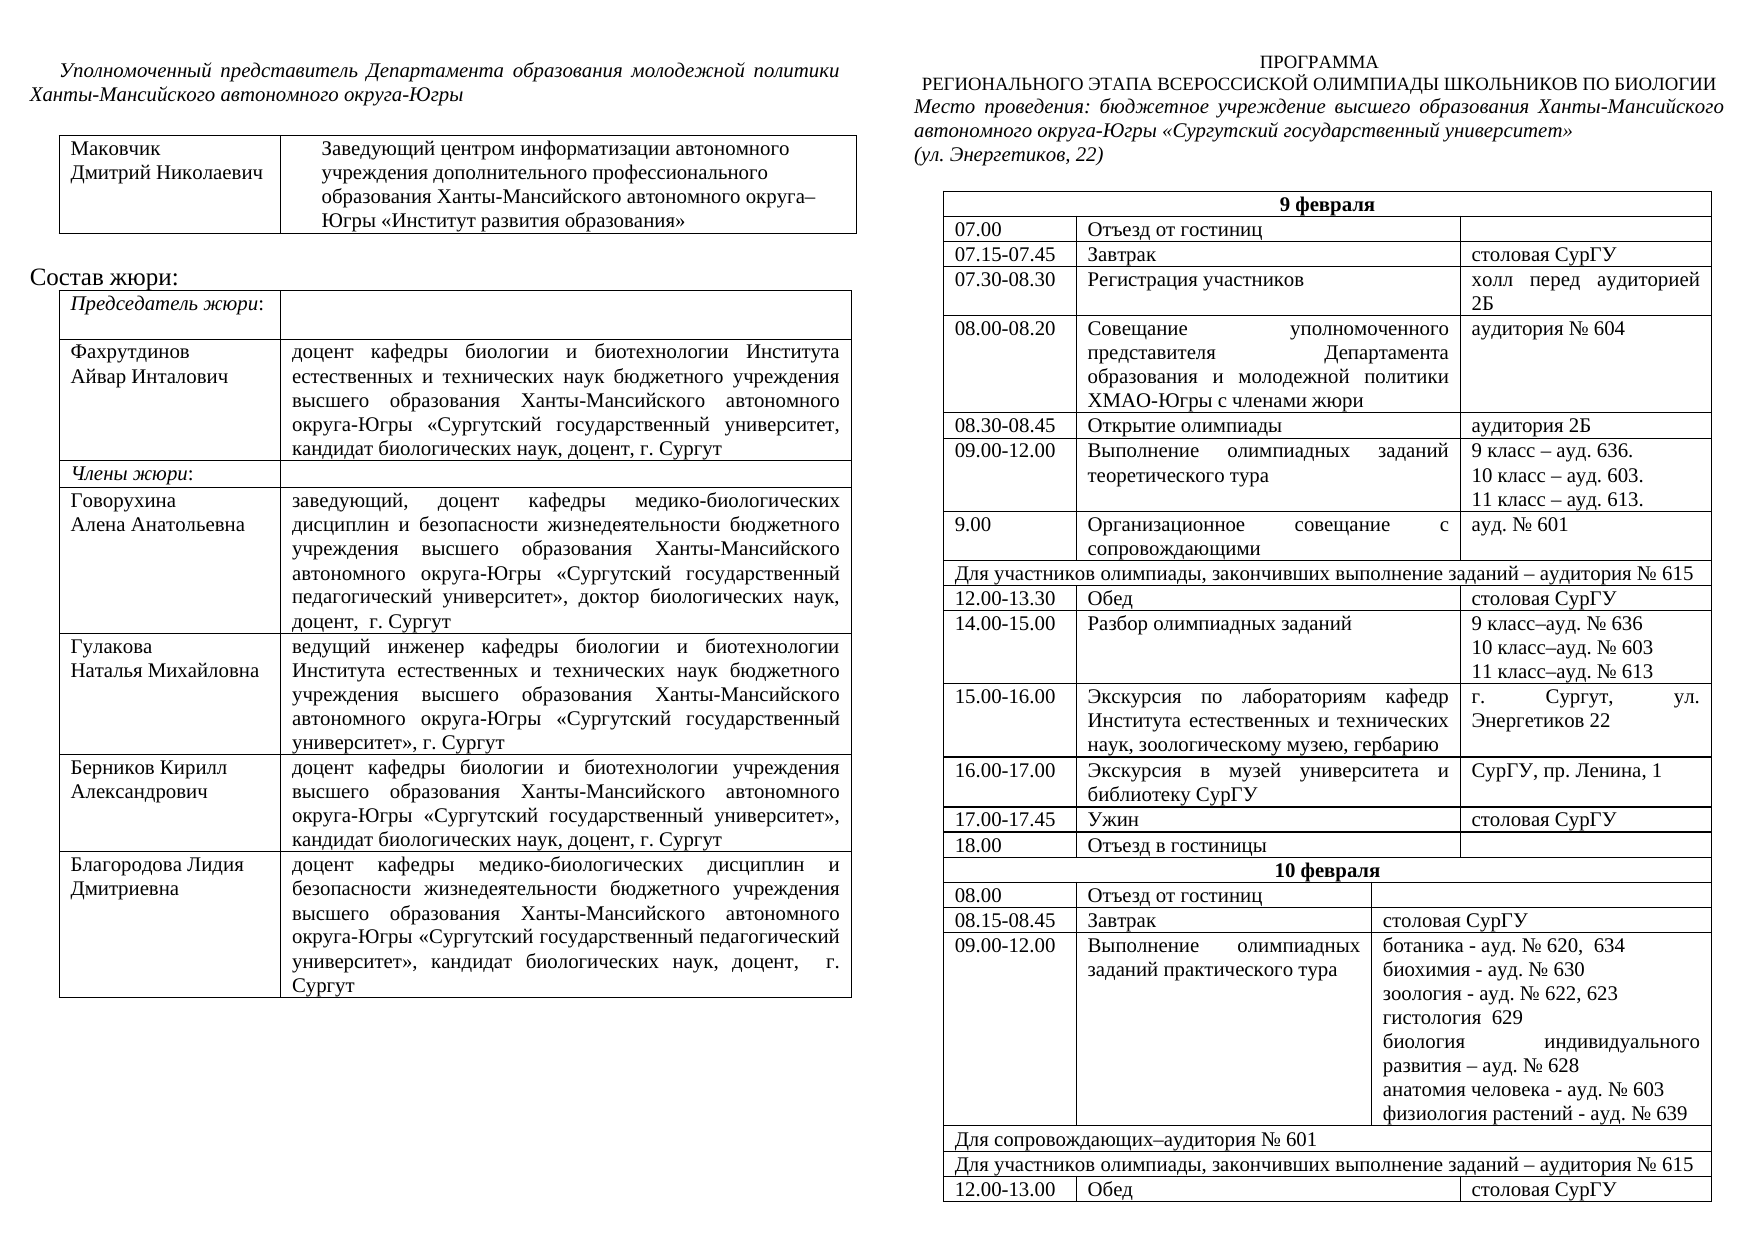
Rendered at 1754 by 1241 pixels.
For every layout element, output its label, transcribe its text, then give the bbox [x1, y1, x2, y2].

table_cell ауд. № 601 [1461, 512, 1711, 560]
table_cell Завтрак [1077, 242, 1460, 266]
table_cell [1461, 217, 1711, 241]
table_cell Совещание уполномоченного представителя Департамента образования и молодежной политики ХМАО-Югры с членами жюри [1077, 316, 1460, 412]
table_cell столовая СурГУ [1461, 1177, 1711, 1201]
table_cell заведующий, доцент кафедры медико-биологических дисциплин и безопасности жизнедеятельности бюджетного учреждения высшего образования Ханты-Мансийского автономного округа-Югры «Сургутский государственный педагогический университет», доктор биологических наук, доцент, г. Сургут [281, 488, 851, 633]
table_cell аудитория № 604 [1461, 316, 1711, 412]
table_cell 9 класс–ауд. № 636 10 класс–ауд. № 603 11 класс–ауд. № 613 [1461, 611, 1711, 683]
text Место проведения: бюджетное учреждение высшего образования Ханты-Мансийского автономного округа-Югры «Сургутский государственный университет» [914, 94, 1724, 142]
table_header Маковчик Дмитрий Николаевич [60, 136, 280, 232]
table_cell 08.30-08.45 [944, 413, 1076, 437]
table_cell Благородова Лидия Дмитриевна [60, 852, 280, 997]
table_cell Разбор олимпиадных заданий [1077, 611, 1460, 683]
table_cell Берников Кирилл Александрович [60, 755, 280, 851]
table_cell [1372, 883, 1711, 907]
table_cell Фахрутдинов Айвар Инталович [60, 340, 280, 460]
table_header [281, 291, 851, 338]
table_cell [281, 461, 851, 487]
table_cell 07.00 [944, 217, 1076, 241]
table_cell Организационное совещание с сопровождающими [1077, 512, 1460, 560]
table_cell СурГУ, пр. Ленина, 1 [1461, 758, 1711, 806]
text Уполномоченный представитель Департамента образования молодежной политики Ханты-Мансийского автономного округа-Югры [29, 58, 840, 106]
table_cell Члены жюри: [60, 461, 280, 487]
table_cell Обед [1077, 586, 1460, 610]
table_cell 08.15-08.45 [944, 908, 1076, 932]
table_cell 08.00-08.20 [944, 316, 1076, 412]
table_cell Отъезд от гостиниц [1077, 883, 1371, 907]
table_cell 16.00-17.00 [944, 758, 1076, 806]
table_cell Экскурсия по лабораториям кафедр Института естественных и технических наук, зоологическому музею, гербарию [1077, 684, 1460, 756]
table_cell ведущий инженер кафедры биологии и биотехнологии Института естественных и технических наук бюджетного учреждения высшего образования Ханты-Мансийского автономного округа-Югры «Сургутский государственный университет», г. Сургут [281, 634, 851, 754]
table_cell столовая СурГУ [1372, 908, 1711, 932]
table_cell 15.00-16.00 [944, 684, 1076, 756]
table_cell Завтрак [1077, 908, 1371, 932]
text (ул. Энергетиков, 22) [914, 142, 1724, 166]
table_cell аудитория 2Б [1461, 413, 1711, 437]
table_cell 07.30-08.30 [944, 267, 1076, 315]
table_cell 9.00 [944, 512, 1076, 560]
table_cell 18.00 [944, 833, 1076, 857]
table_cell столовая СурГУ [1461, 808, 1711, 831]
table_cell 12.00-13.30 [944, 586, 1076, 610]
table_cell столовая СурГУ [1461, 586, 1711, 610]
table_cell 07.15-07.45 [944, 242, 1076, 266]
table_cell Гулакова Наталья Михайловна [60, 634, 280, 754]
table_cell Для сопровождающих–аудитория № 601 [944, 1126, 1711, 1151]
table_cell Выполнение олимпиадных заданий теоретического тура [1077, 439, 1460, 511]
text Состав жюри: [29, 262, 840, 290]
table_cell 09.00-12.00 [944, 933, 1076, 1125]
text ПРОГРАММА [914, 51, 1724, 73]
table_cell Для участников олимпиады, закончивших выполнение заданий – аудитория № 615 [944, 1152, 1711, 1176]
table_cell доцент кафедры биологии и биотехнологии учреждения высшего образования Ханты-Мансийского автономного округа-Югры «Сургутский государственный университет», кандидат биологических наук, доцент, г. Сургут [281, 755, 851, 851]
table_cell Говорухина Алена Анатольевна [60, 488, 280, 633]
table_cell 17.00-17.45 [944, 808, 1076, 831]
table_cell Отъезд в гостиницы [1077, 833, 1460, 857]
table_cell Регистрация участников [1077, 267, 1460, 315]
table_cell Выполнение олимпиадных заданий практического тура [1077, 933, 1371, 1125]
table_cell Отъезд от гостиниц [1077, 217, 1460, 241]
table_cell Ужин [1077, 808, 1460, 831]
table_cell Экскурсия в музей университета и библиотеку СурГУ [1077, 758, 1460, 806]
table_cell 10 февраля [944, 858, 1711, 882]
table_cell ботаника - ауд. № 620, 634 биохимия - ауд. № 630 зоология - ауд. № 622, 623 гистология 629 биология индивидуального развития – ауд. № 628 анатомия человека - ауд. № 603 физиология растений - ауд. № 639 [1372, 933, 1711, 1125]
table_cell Открытие олимпиады [1077, 413, 1460, 437]
table_cell 9 класс – ауд. 636. 10 класс – ауд. 603. 11 класс – ауд. 613. [1461, 439, 1711, 511]
table_cell Обед [1077, 1177, 1460, 1201]
table_cell 09.00-12.00 [944, 439, 1076, 511]
table_header 9 февраля [944, 192, 1711, 216]
table_cell холл перед аудиторией 2Б [1461, 267, 1711, 315]
table_cell доцент кафедры биологии и биотехнологии Института естественных и технических наук бюджетного учреждения высшего образования Ханты-Мансийского автономного округа-Югры «Сургутский государственный университет, кандидат биологических наук, доцент, г. Сургут [281, 340, 851, 460]
text РЕГИОНАЛЬНОГО ЭТАПА ВСЕРОССИСКОЙ ОЛИМПИАДЫ ШКОЛЬНИКОВ ПО БИОЛОГИИ [914, 73, 1724, 94]
table_cell 12.00-13.00 [944, 1177, 1076, 1201]
table_header Заведующий центром информатизации автономного учреждения дополнительного профессионального образования Ханты-Мансийского автономного округа–Югры «Институт развития образования» [281, 136, 856, 232]
table_cell доцент кафедры медико-биологических дисциплин и безопасности жизнедеятельности бюджетного учреждения высшего образования Ханты-Мансийского автономного округа-Югры «Сургутский государственный педагогический университет», кандидат биологических наук, доцент, г. Сургут [281, 852, 851, 997]
table_header Председатель жюри: [60, 291, 280, 338]
table_cell г. Сургут, ул. Энергетиков 22 [1461, 684, 1711, 756]
table_cell Для участников олимпиады, закончивших выполнение заданий – аудитория № 615 [944, 561, 1711, 585]
table_cell 08.00 [944, 883, 1076, 907]
table_cell 14.00-15.00 [944, 611, 1076, 683]
table_cell столовая СурГУ [1461, 242, 1711, 266]
table_cell [1461, 833, 1711, 857]
